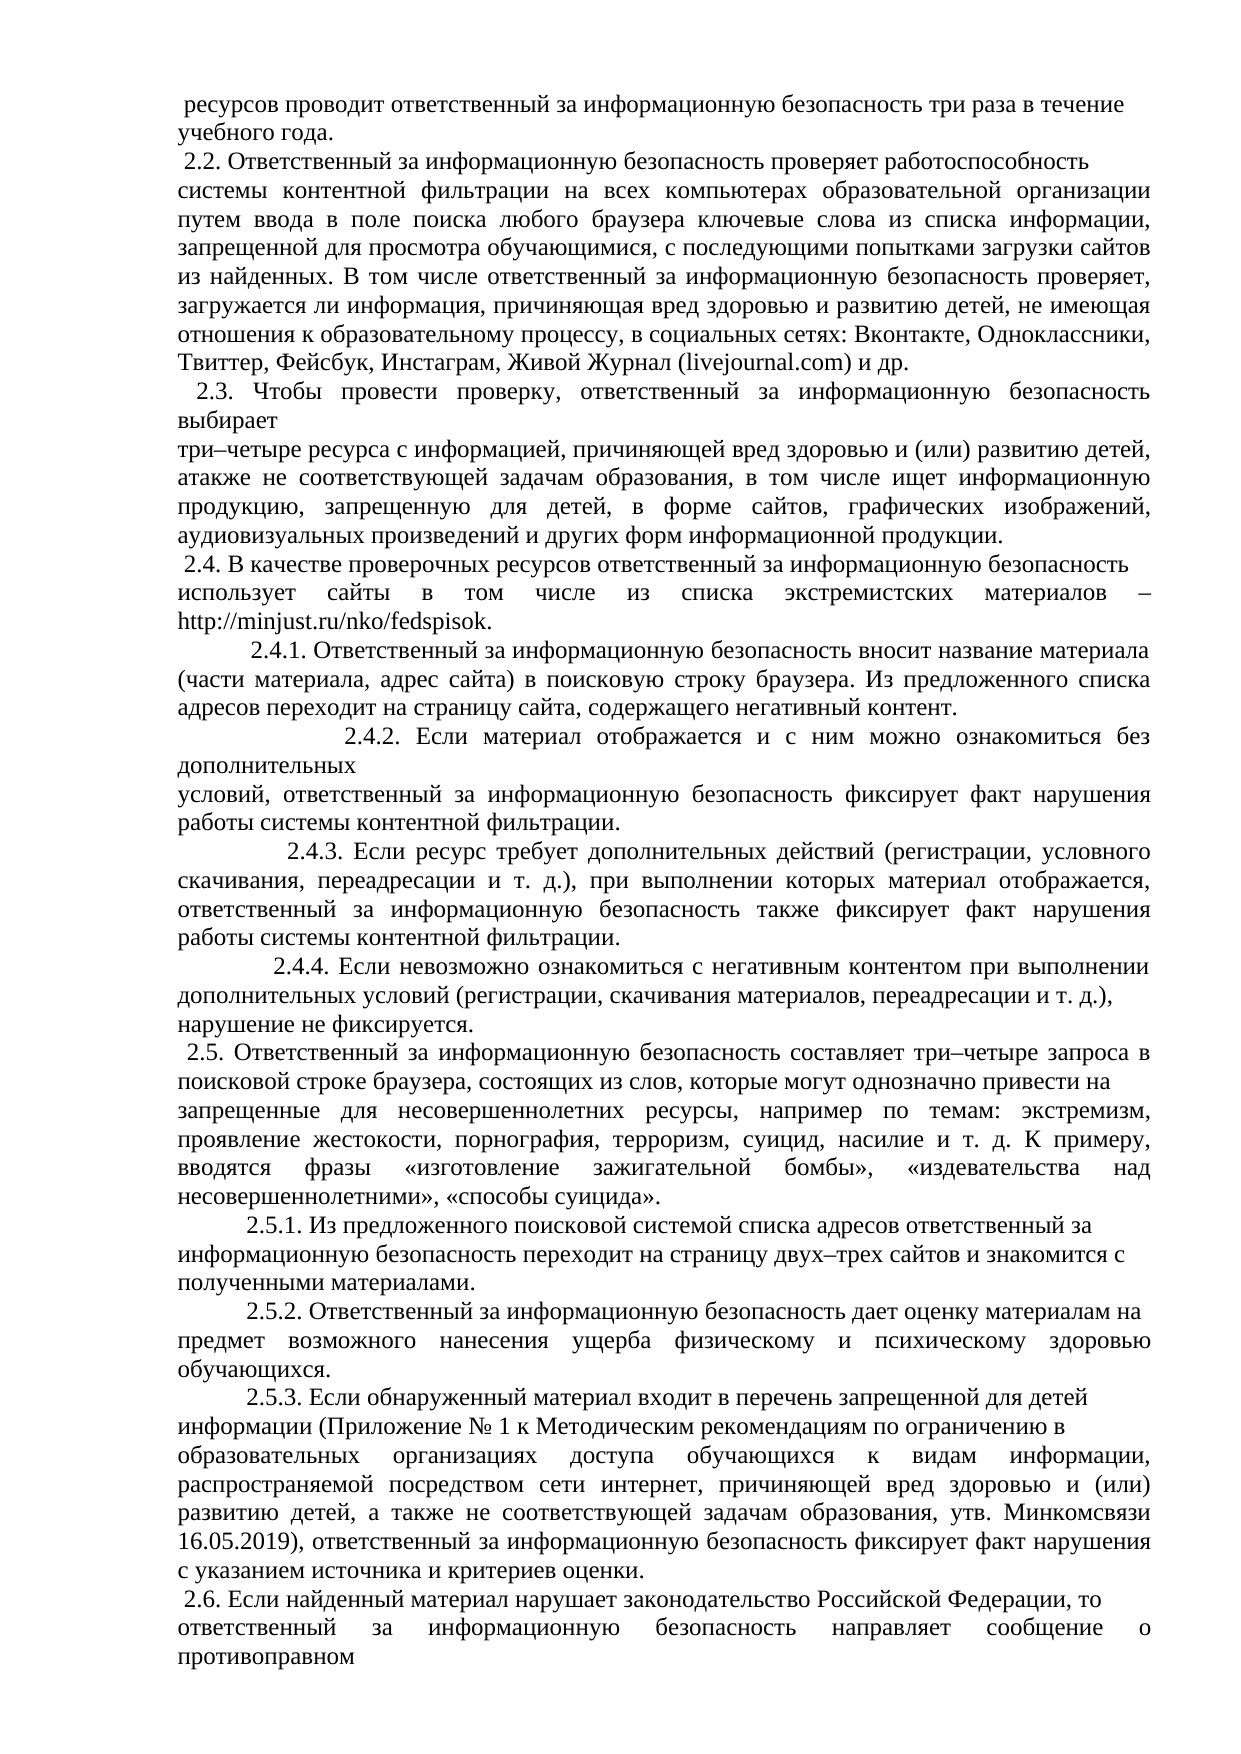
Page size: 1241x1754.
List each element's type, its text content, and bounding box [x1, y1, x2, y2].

text условий, ответственный за информационную безопасность фиксирует факт нарушения работы системы контентной фильтрации. [177, 779, 1152, 836]
text 2.5.3. Если обнаруженный материал входит в перечень запрещенной для детей [177, 1382, 1152, 1411]
text 2.5. Ответственный за информационную безопасность составляет три–четыре запроса в поисковой строке браузера, состоящих из слов, которые могут однозначно привести на [177, 1037, 1152, 1095]
text 2.5.1. Из предложенного поисковой системой списка адресов ответственный за [177, 1210, 1152, 1239]
text предмет возможного нанесения ущерба физическому и психическому здоровью обучающихся. [177, 1325, 1152, 1382]
text ресурсов проводит ответственный за информационную безопасность три раза в течение [177, 89, 1152, 117]
text 2.4.1. Ответственный за информационную безопасность вносит название материала (части материала, адрес сайта) в поисковую строку браузера. Из предложенного списка адресов переходит на страницу сайта, содержащего негативный контент. [177, 635, 1152, 721]
text 2.4.2. Если материал отображается и с ним можно ознакомиться без дополнительных [177, 721, 1152, 779]
text 2.4.4. Если невозможно ознакомиться с негативным контентом при выполнении дополнительных условий (регистрации, скачивания материалов, переадресации и т. д.), [177, 951, 1152, 1009]
text образовательных организациях доступа обучающихся к видам информации, распространяемой посредством сети интернет, причиняющей вред здоровью и (или) развитию детей, а также не соответствующей задачам образования, утв. Минкомсвязи 16.05.2019), ответственный за информационную безопасность фиксирует факт нарушения с указанием источника и критериев оценки. [177, 1440, 1152, 1584]
text 2.4. В качестве проверочных ресурсов ответственный за информационную безопасность [177, 549, 1152, 577]
text нарушение не фиксируется. [177, 1009, 1152, 1037]
text информационную безопасность переходит на страницу двух–трех сайтов и знакомится с [177, 1239, 1152, 1267]
text информации (Приложение № 1 к Методическим рекомендациям по ограничению в [177, 1411, 1152, 1440]
text 2.4.3. Если ресурс требует дополнительных действий (регистрации, условного скачивания, переадресации и т. д.), при выполнении которых материал отображается, ответственный за информационную безопасность также фиксирует факт нарушения работы системы контентной фильтрации. [177, 836, 1152, 951]
text 2.6. Если найденный материал нарушает законодательство Российской Федерации, то [177, 1584, 1152, 1612]
text системы контентной фильтрации на всех компьютерах образовательной организации путем ввода в поле поиска любого браузера ключевые слова из списка информации, запрещенной для просмотра обучающимися, с последующими попытками загрузки сайтов из найденных. В том числе ответственный за информационную безопасность проверяет, загружается ли информация, причиняющая вред здоровью и развитию детей, не имеющая отношения к образовательному процессу, в социальных сетях: Вконтакте, Одноклассники, Твиттер, Фейсбук, Инстаграм, Живой Журнал (livejournal.com) и др. [177, 175, 1152, 376]
text три–четыре ресурса с информацией, причиняющей вред здоровью и (или) развитию детей, атакже не соответствующей задачам образования, в том числе ищет информационную продукцию, запрещенную для детей, в форме сайтов, графических изображений, аудиовизуальных произведений и других форм информационной продукции. [177, 434, 1152, 549]
text 2.5.2. Ответственный за информационную безопасность дает оценку материалам на [177, 1296, 1152, 1325]
text использует сайты в том числе из списка экстремистских материалов – http://minjust.ru/nko/fedspisok. [177, 577, 1152, 635]
text 2.2. Ответственный за информационную безопасность проверяет работоспособность [177, 146, 1152, 175]
text учебного года. [177, 117, 1152, 146]
text запрещенные для несовершеннолетних ресурсы, например по темам: экстремизм, проявление жестокости, порнография, терроризм, суицид, насилие и т. д. К примеру, вводятся фразы «изготовление зажигательной бомбы», «издевательства над несовершеннолетними», «способы суицида». [177, 1095, 1152, 1210]
text 2.3. Чтобы провести проверку, ответственный за информационную безопасность выбирает [177, 376, 1152, 434]
text ответственный за информационную безопасность направляет сообщение о противоправном [177, 1612, 1152, 1670]
text полученными материалами. [177, 1267, 1152, 1296]
